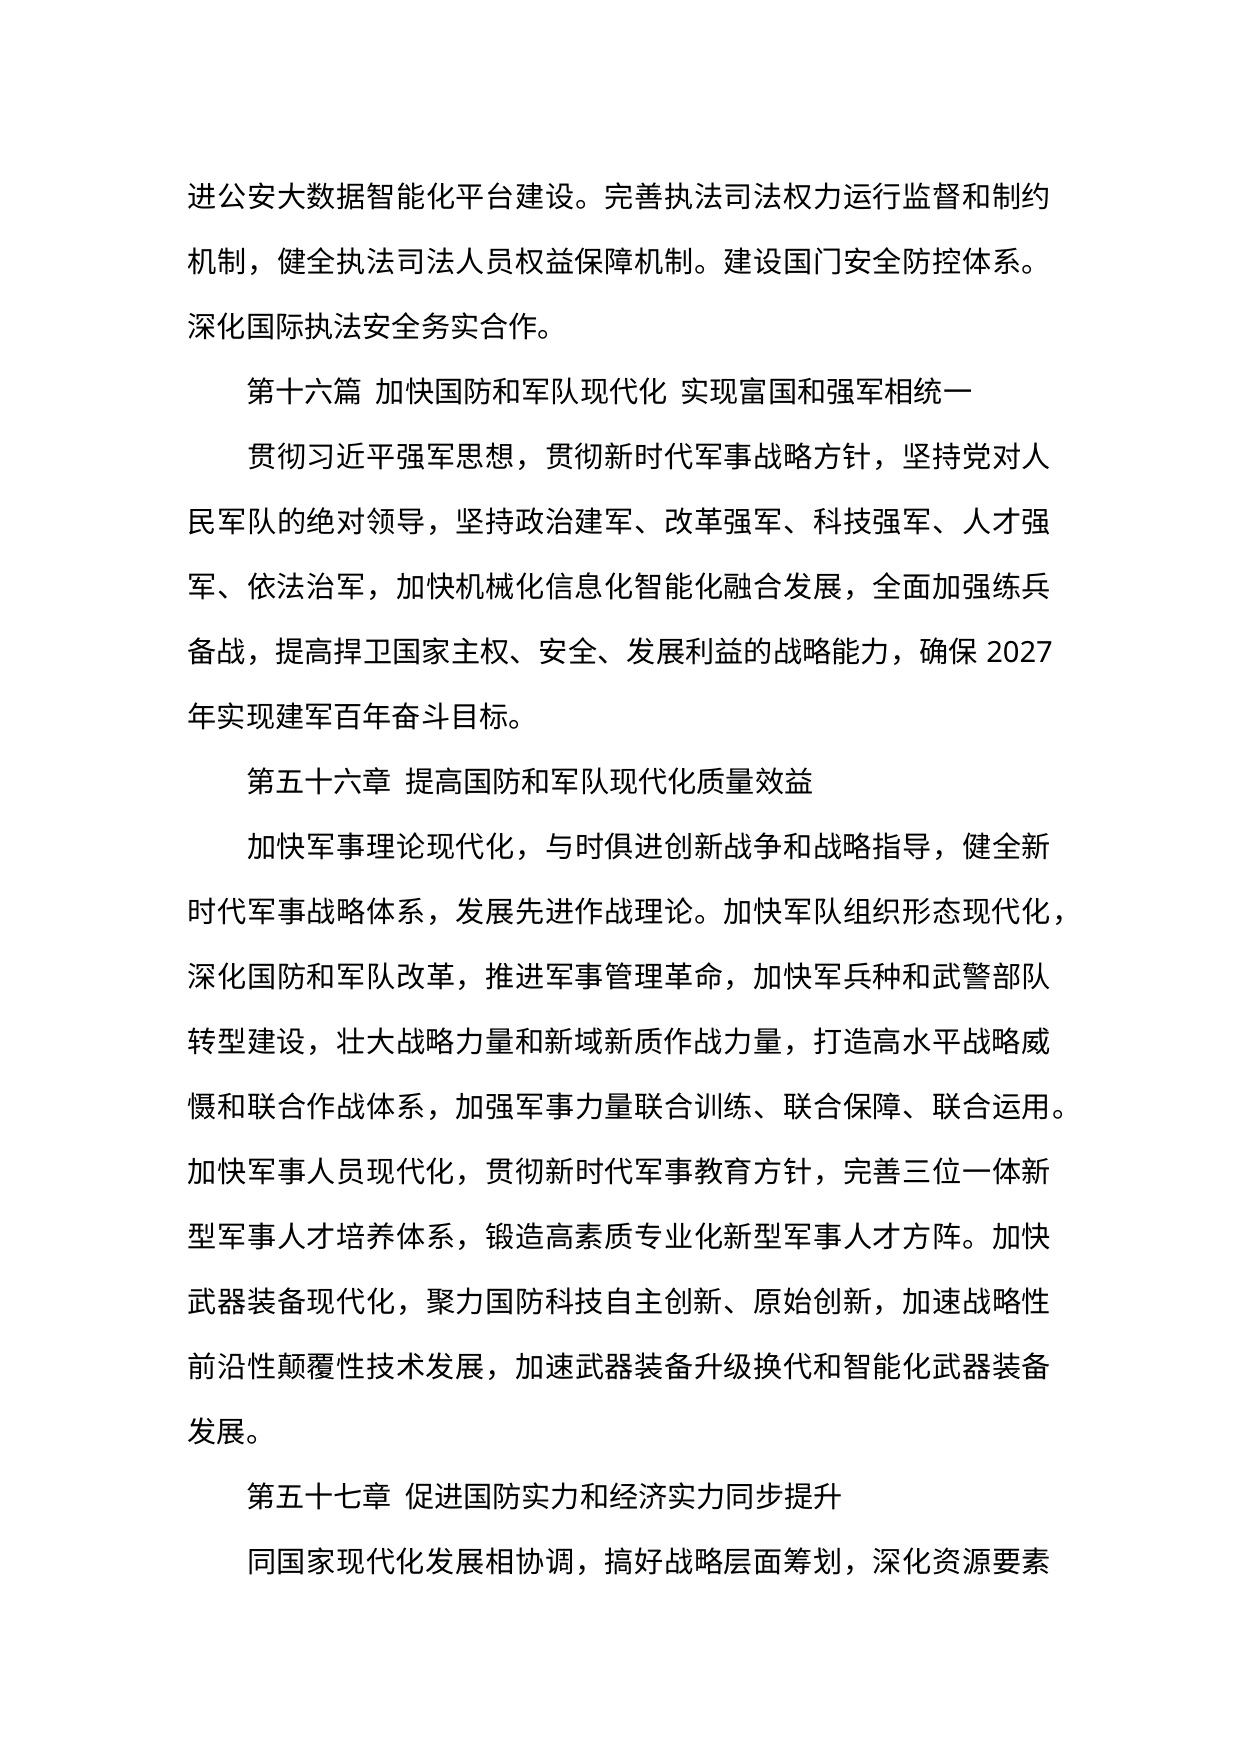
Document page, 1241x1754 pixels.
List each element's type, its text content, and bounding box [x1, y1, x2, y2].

text 贯彻习近平强军思想，贯彻新时代军事战略方针，坚持党对人民军队的绝对领导，坚持政治建军、改革强军、科技强军、人才强军、依法治军，加快机械化信息化智能化融合发展，全面加强练兵备战，提高捍卫国家主权、安全、发展利益的战略能力，确保2027年实现建军百年奋斗目标。 [187, 422, 1053, 747]
text 第五十六章 提高国防和军队现代化质量效益 [187, 747, 1053, 812]
text 加快军事理论现代化，与时俱进创新战争和战略指导，健全新时代军事战略体系，发展先进作战理论。加快军队组织形态现代化，深化国防和军队改革，推进军事管理革命，加快军兵种和武警部队转型建设，壮大战略力量和新域新质作战力量，打造高水平战略威慑和联合作战体系，加强军事力量联合训练、联合保障、联合运用。加快军事人员现代化，贯彻新时代军事教育方针，完善三位一体新型军事人才培养体系，锻造高素质专业化新型军事人才方阵。加快武器装备现代化，聚力国防科技自主创新、原始创新，加速战略性前沿性颠覆性技术发展，加速武器装备升级换代和智能化武器装备发展。 [187, 812, 1053, 1462]
text 第十六篇 加快国防和军队现代化 实现富国和强军相统一 [187, 357, 1053, 422]
text 第五十七章 促进国防实力和经济实力同步提升 [187, 1462, 1053, 1527]
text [187, 1527, 1053, 1592]
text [187, 162, 1053, 357]
